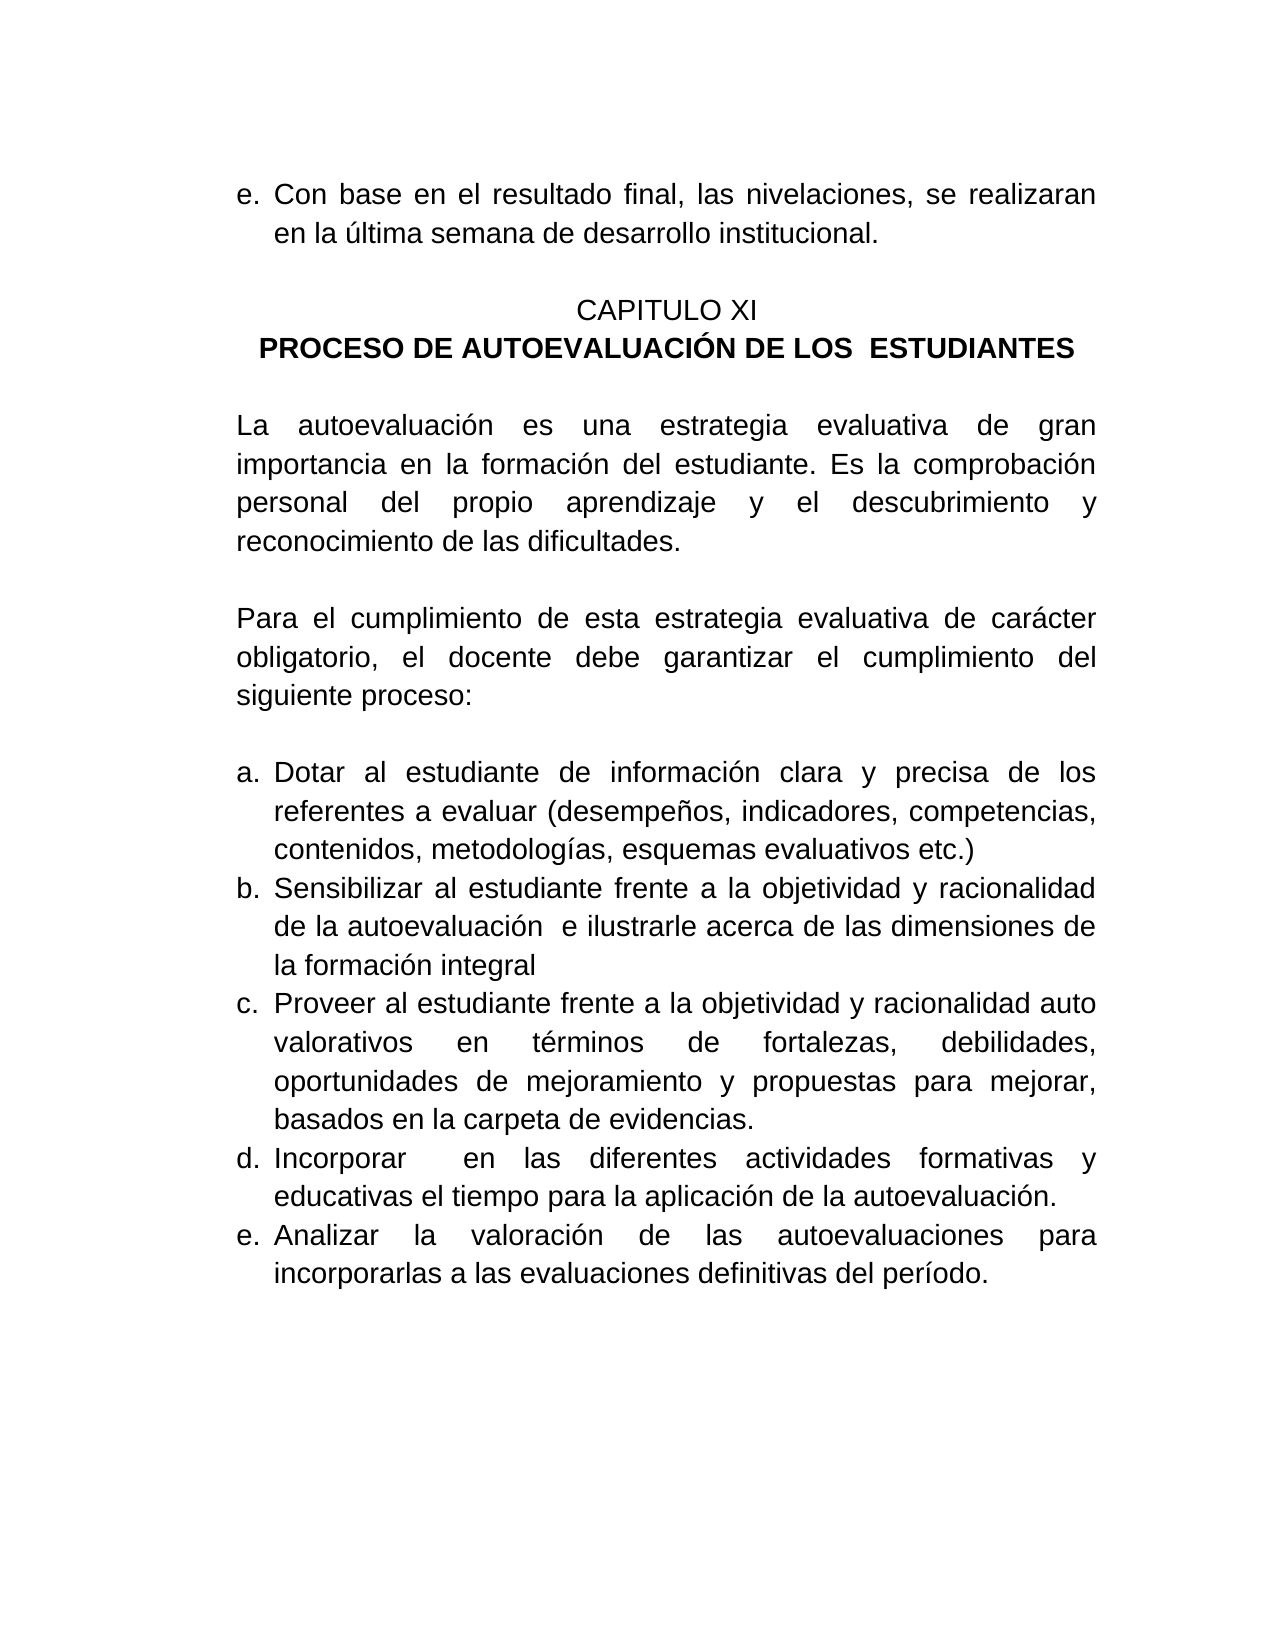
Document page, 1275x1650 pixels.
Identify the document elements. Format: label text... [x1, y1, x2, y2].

list Sensibilizar al estudiante frente a la objetividad y racionalidad de la autoevaluación e ilustrarle acerca de las dimensiones de la formación integral [236, 871, 1098, 982]
list Analizar la valoración de las autoevaluaciones para incorporarlas a las evaluaciones definitivas del período. [236, 1218, 1098, 1290]
list Incorporar en las diferentes actividades formativas y educativas el tiempo para la aplicación de la autoevaluación. [236, 1141, 1098, 1213]
list Con base en el resultado final, las nivelaciones, se realizaran en la última semana de desarrollo institucional. [236, 177, 1098, 249]
text CAPITULO XI [236, 293, 1098, 326]
list Dotar al estudiante de información clara y precisa de los referentes a evaluar (desempeños, indicadores, competencias, contenidos, metodologías, esquemas evaluativos etc.) [236, 755, 1098, 866]
list PROCESO DE AUTOEVALUACIÓN DE LOS ESTUDIANTES [236, 331, 1098, 365]
list La autoevaluación es una estrategia evaluativa de gran importancia en la formación del estudiante. Es la comprobación personal del propio aprendizaje y el descubrimiento y reconocimiento de las dificultades. [236, 408, 1098, 558]
list Proveer al estudiante frente a la objetividad y racionalidad auto valorativos en términos de fortalezas, debilidades, oportunidades de mejoramiento y propuestas para mejorar, basados en la carpeta de evidencias. [236, 987, 1098, 1136]
list Para el cumplimiento de esta estrategia evaluativa de carácter obligatorio, el docente debe garantizar el cumplimiento del siguiente proceso: [236, 601, 1098, 712]
